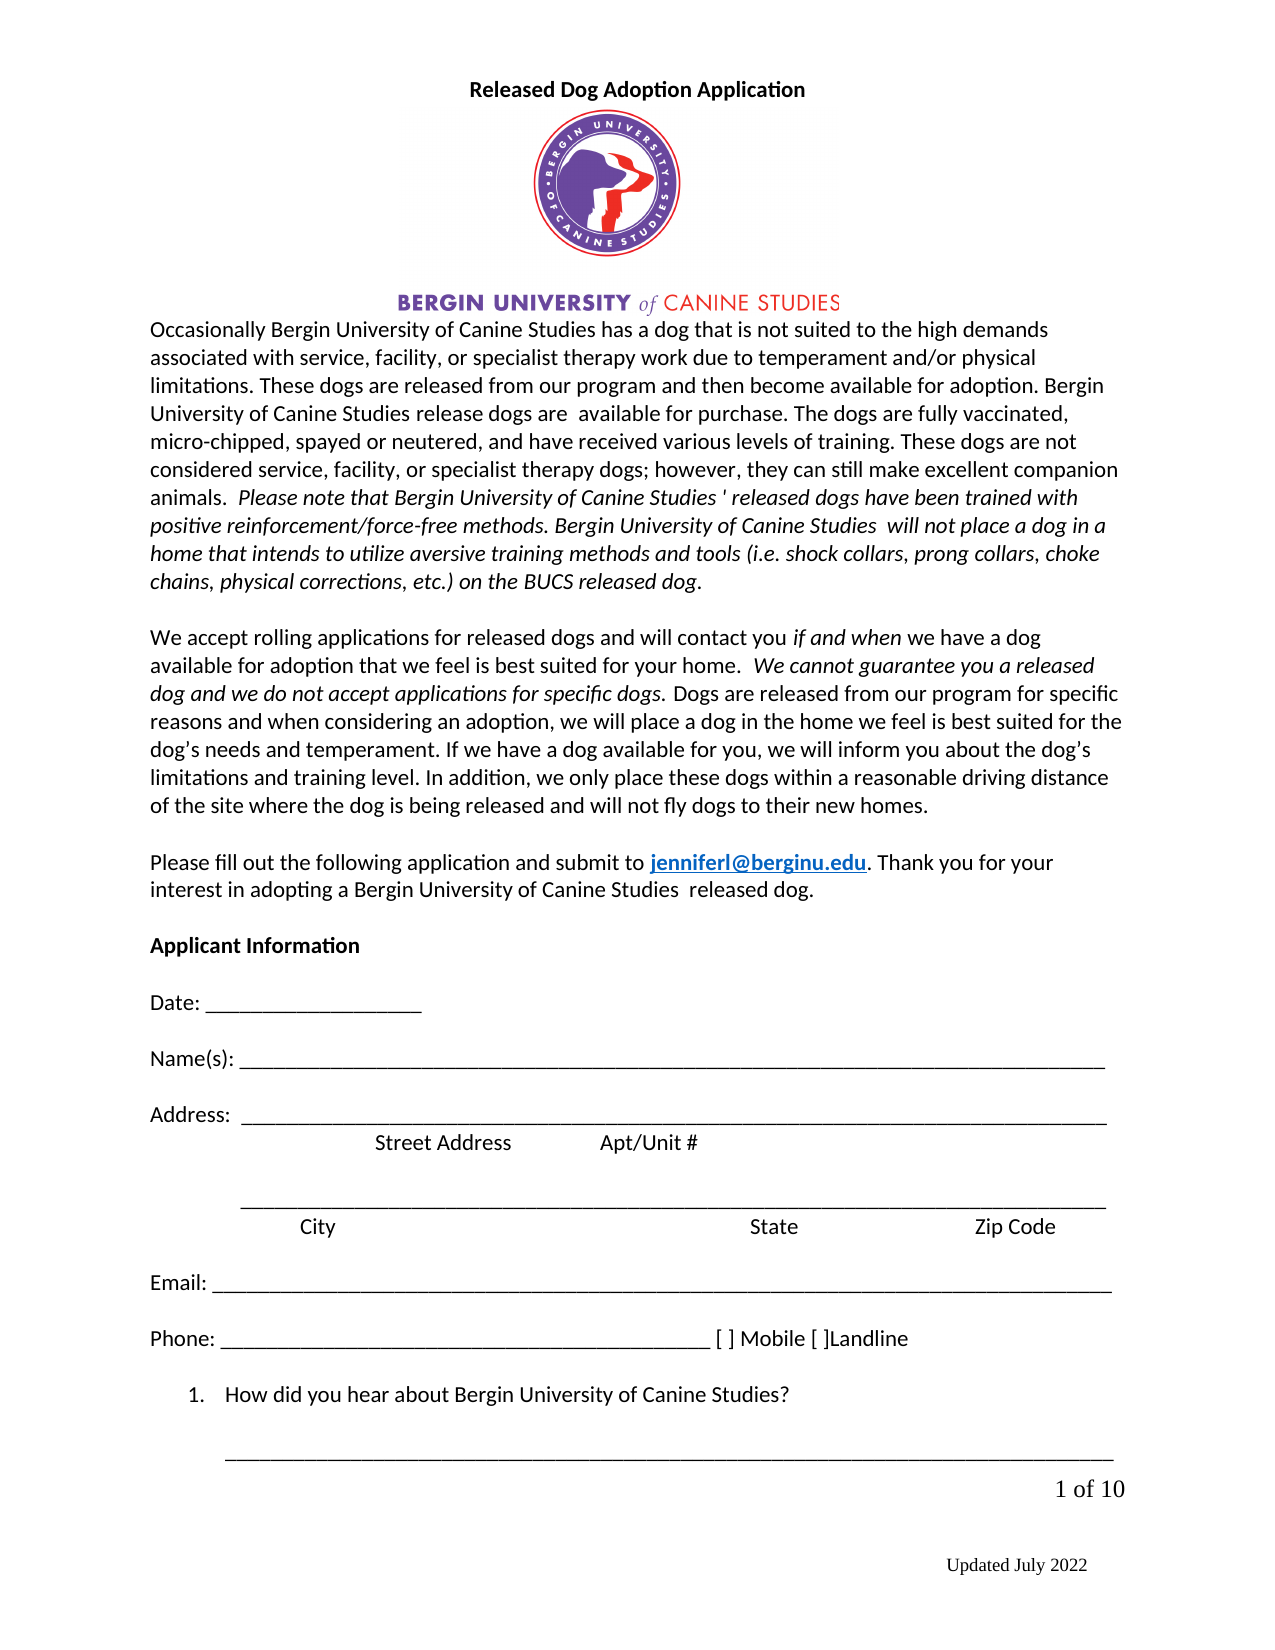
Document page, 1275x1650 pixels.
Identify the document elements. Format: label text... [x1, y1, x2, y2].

text Name(s): ____________________________________________________________________________ [150, 1044, 1125, 1072]
text Please fill out the following application and submit to jenniferl@berginu.edu. Thank you for your interest in adopting a Bergin University of Canine Studies released dog. [150, 848, 1125, 904]
text Applicant Information [150, 932, 1125, 960]
picture [398, 107, 839, 316]
text Street Address Apt/Unit # [150, 1128, 1125, 1156]
text Phone: ___________________________________________ [ ] Mobile [ ]Landline [150, 1324, 1125, 1352]
text City State Zip Code [150, 1212, 1125, 1240]
text Email: _______________________________________________________________________________ [150, 1268, 1125, 1296]
text ______________________________________________________________________________ [225, 1436, 1125, 1464]
text ____________________________________________________________________________ [150, 1184, 1125, 1212]
text Address: ____________________________________________________________________________ [150, 1100, 1125, 1128]
list How did you hear about Bergin University of Canine Studies? [187, 1380, 1125, 1408]
text Date: ___________________ [150, 988, 1125, 1016]
text Occasionally Bergin University of Canine Studies has a dog that is not suited to the high demands associated with service, facility, or specialist therapy work due to temperament and/or physical limitations. These dogs are released from our program and then become available for adoption. Bergin University of Canine Studies release dogs are available for purchase. The dogs are fully vaccinated, micro-chipped, spayed or neutered, and have received various levels of training. These dogs are not considered service, facility, or specialist therapy dogs; however, they can still make excellent companion animals. Please note that Bergin University of Canine Studies ' released dogs have been trained with positive reinforcement/force-free methods. Bergin University of Canine Studies will not place a dog in a home that intends to utilize aversive training methods and tools (i.e. shock collars, prong collars, choke chains, physical corrections, etc.) on the BUCS released dog. [150, 315, 1125, 595]
text We accept rolling applications for released dogs and will contact you if and when we have a dog available for adoption that we feel is best suited for your home. We cannot guarantee you a released dog and we do not accept applications for specific dogs. Dogs are released from our program for specific reasons and when considering an adoption, we will place a dog in the home we feel is best suited for the dog’s needs and temperament. If we have a dog available for you, we will inform you about the dog’s limitations and training level. In addition, we only place these dogs within a reasonable driving distance of the site where the dog is being released and will not fly dogs to their new homes. [150, 623, 1125, 819]
